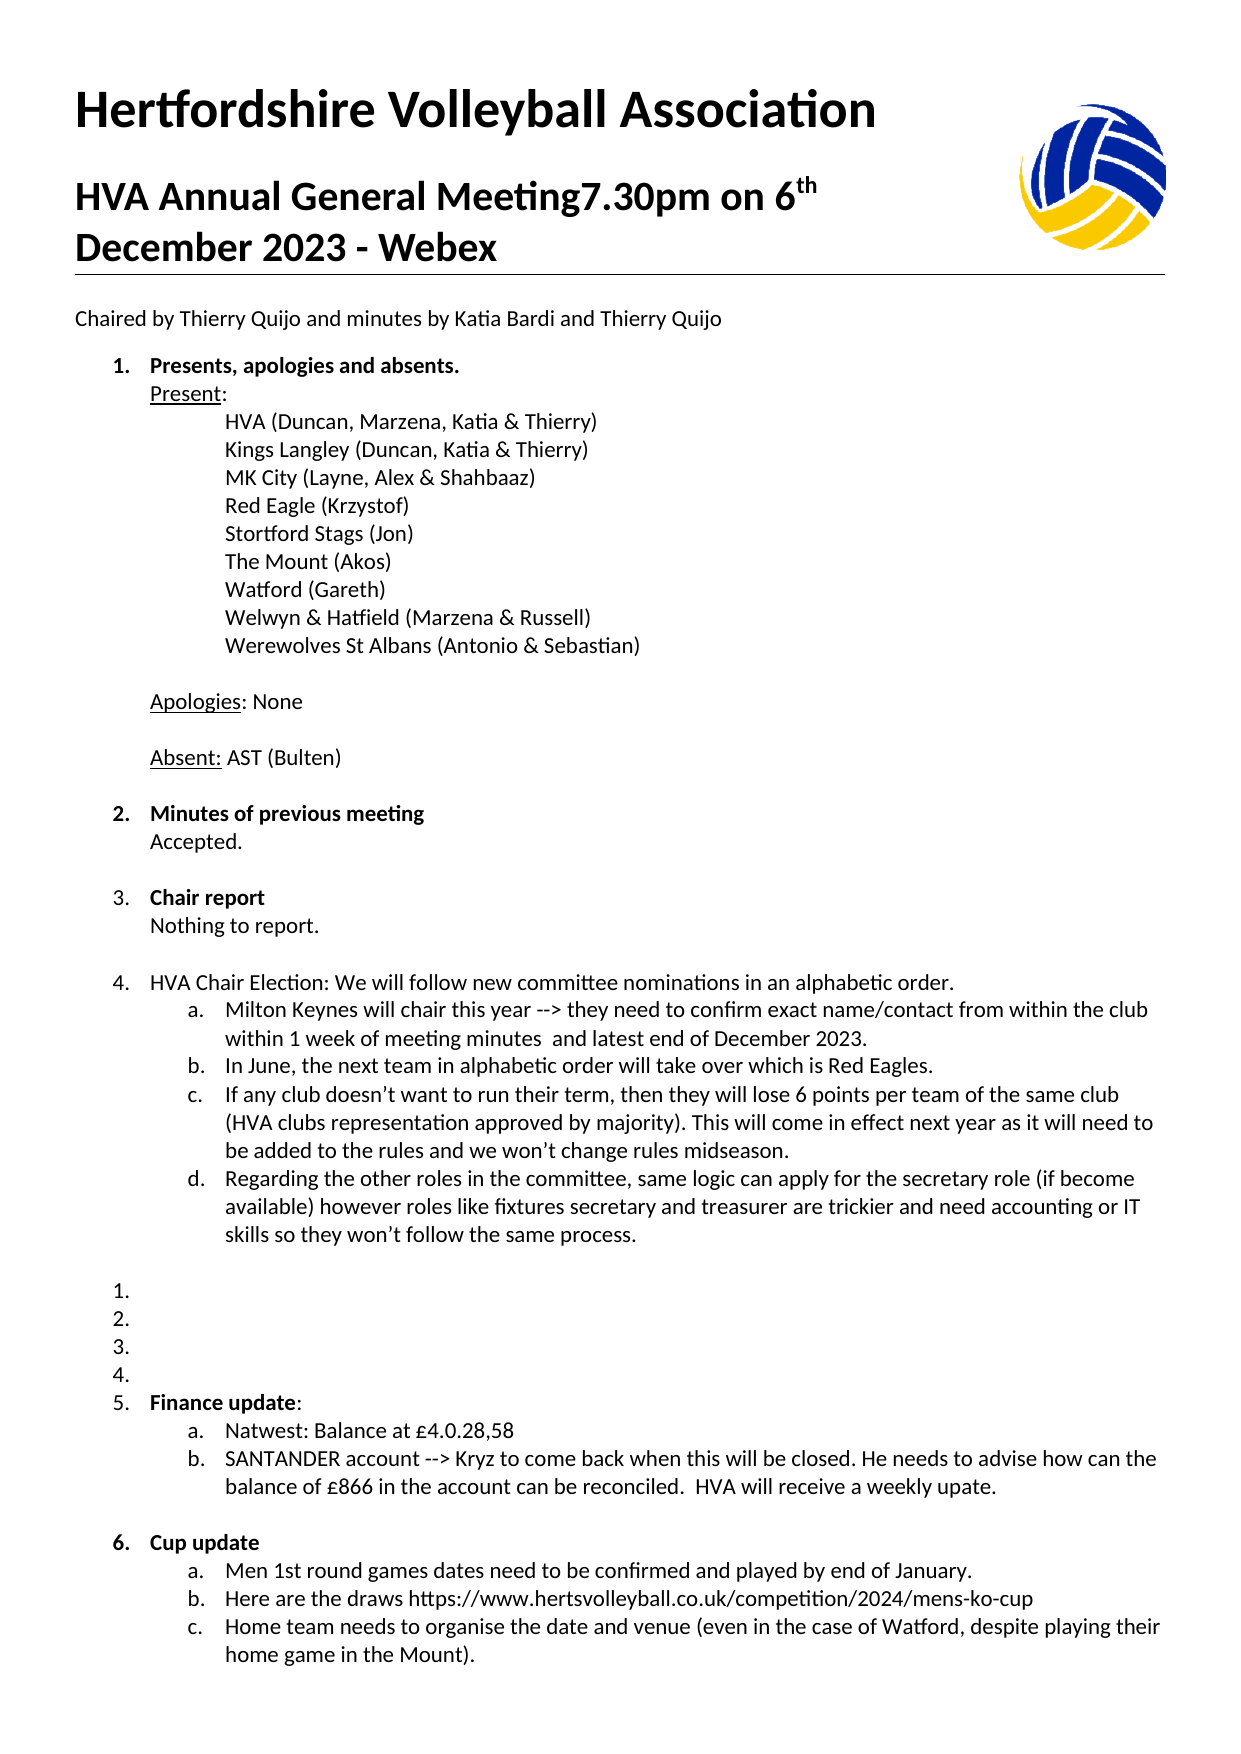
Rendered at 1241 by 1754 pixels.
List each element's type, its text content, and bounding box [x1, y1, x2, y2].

list Nothing to report. [150, 912, 1165, 939]
text Chaired by Thierry Quijo and minutes by Katia Bardi and Thierry Quijo [75, 304, 1165, 332]
text MK City (Layne, Alex & Shahbaaz) [150, 463, 1165, 491]
list Natwest: Balance at £4.0.28,58 [187, 1416, 1165, 1444]
list Here are the draws https://www.hertsvolleyball.co.uk/competition/2024/mens-ko-cup [187, 1584, 1165, 1612]
subtitle HVA Annual General Meeting7.30pm on 6th December 2023 - Webex [75, 170, 1165, 274]
list Minutes of previous meeting [112, 799, 1165, 827]
text Kings Langley (Duncan, Katia & Thierry) [150, 435, 1165, 463]
text Absent: AST (Bulten) [150, 743, 1165, 771]
list Home team needs to organise the date and venue (even in the case of Watford, despite playing their home game in the Mount). [187, 1612, 1165, 1668]
list In June, the next team in alphabetic order will take over which is Red Eagles. [187, 1052, 1165, 1080]
list Milton Keynes will chair this year --> they need to confirm exact name/contact from within the club within 1 week of meeting minutes and latest end of December 2023. [187, 996, 1165, 1052]
list Regarding the other roles in the committee, same logic can apply for the secretary role (if become available) however roles like fixtures secretary and treasurer are trickier and need accounting or IT skills so they won’t follow the same process. [187, 1164, 1165, 1248]
list Chair report [112, 883, 1165, 912]
text Watford (Gareth) [150, 575, 1165, 603]
list HVA Chair Election: We will follow new committee nominations in an alphabetic order. [112, 968, 1165, 996]
text Red Eagle (Krzystof) [150, 491, 1165, 519]
text HVA (Duncan, Marzena, Katia & Thierry) [150, 407, 1165, 435]
picture [1018, 103, 1167, 251]
text Werewolves St Albans (Antonio & Sebastian) [150, 631, 1165, 659]
list SANTANDER account --> Kryz to come back when this will be closed. He needs to advise how can the balance of £866 in the account can be reconciled. HVA will receive a weekly upate. [187, 1444, 1165, 1500]
text Stortford Stags (Jon) [150, 519, 1165, 547]
text Accepted. [150, 827, 1165, 856]
text Welwyn & Hatfield (Marzena & Russell) [150, 603, 1165, 631]
list Cup update [112, 1528, 1165, 1556]
text Apologies: None [150, 687, 1165, 715]
list Finance update: [112, 1388, 1165, 1416]
text The Mount (Akos) [150, 547, 1165, 575]
list Presents, apologies and absents. [112, 351, 1165, 379]
text Present: [150, 379, 1165, 407]
list Men 1st round games dates need to be confirmed and played by end of January. [187, 1556, 1165, 1584]
subtitle Hertfordshire Volleyball Association [75, 75, 1165, 141]
list If any club doesn’t want to run their term, then they will lose 6 points per team of the same club (HVA clubs representation approved by majority). This will come in effect next year as it will need to be added to the rules and we won’t change rules midseason. [187, 1080, 1165, 1164]
